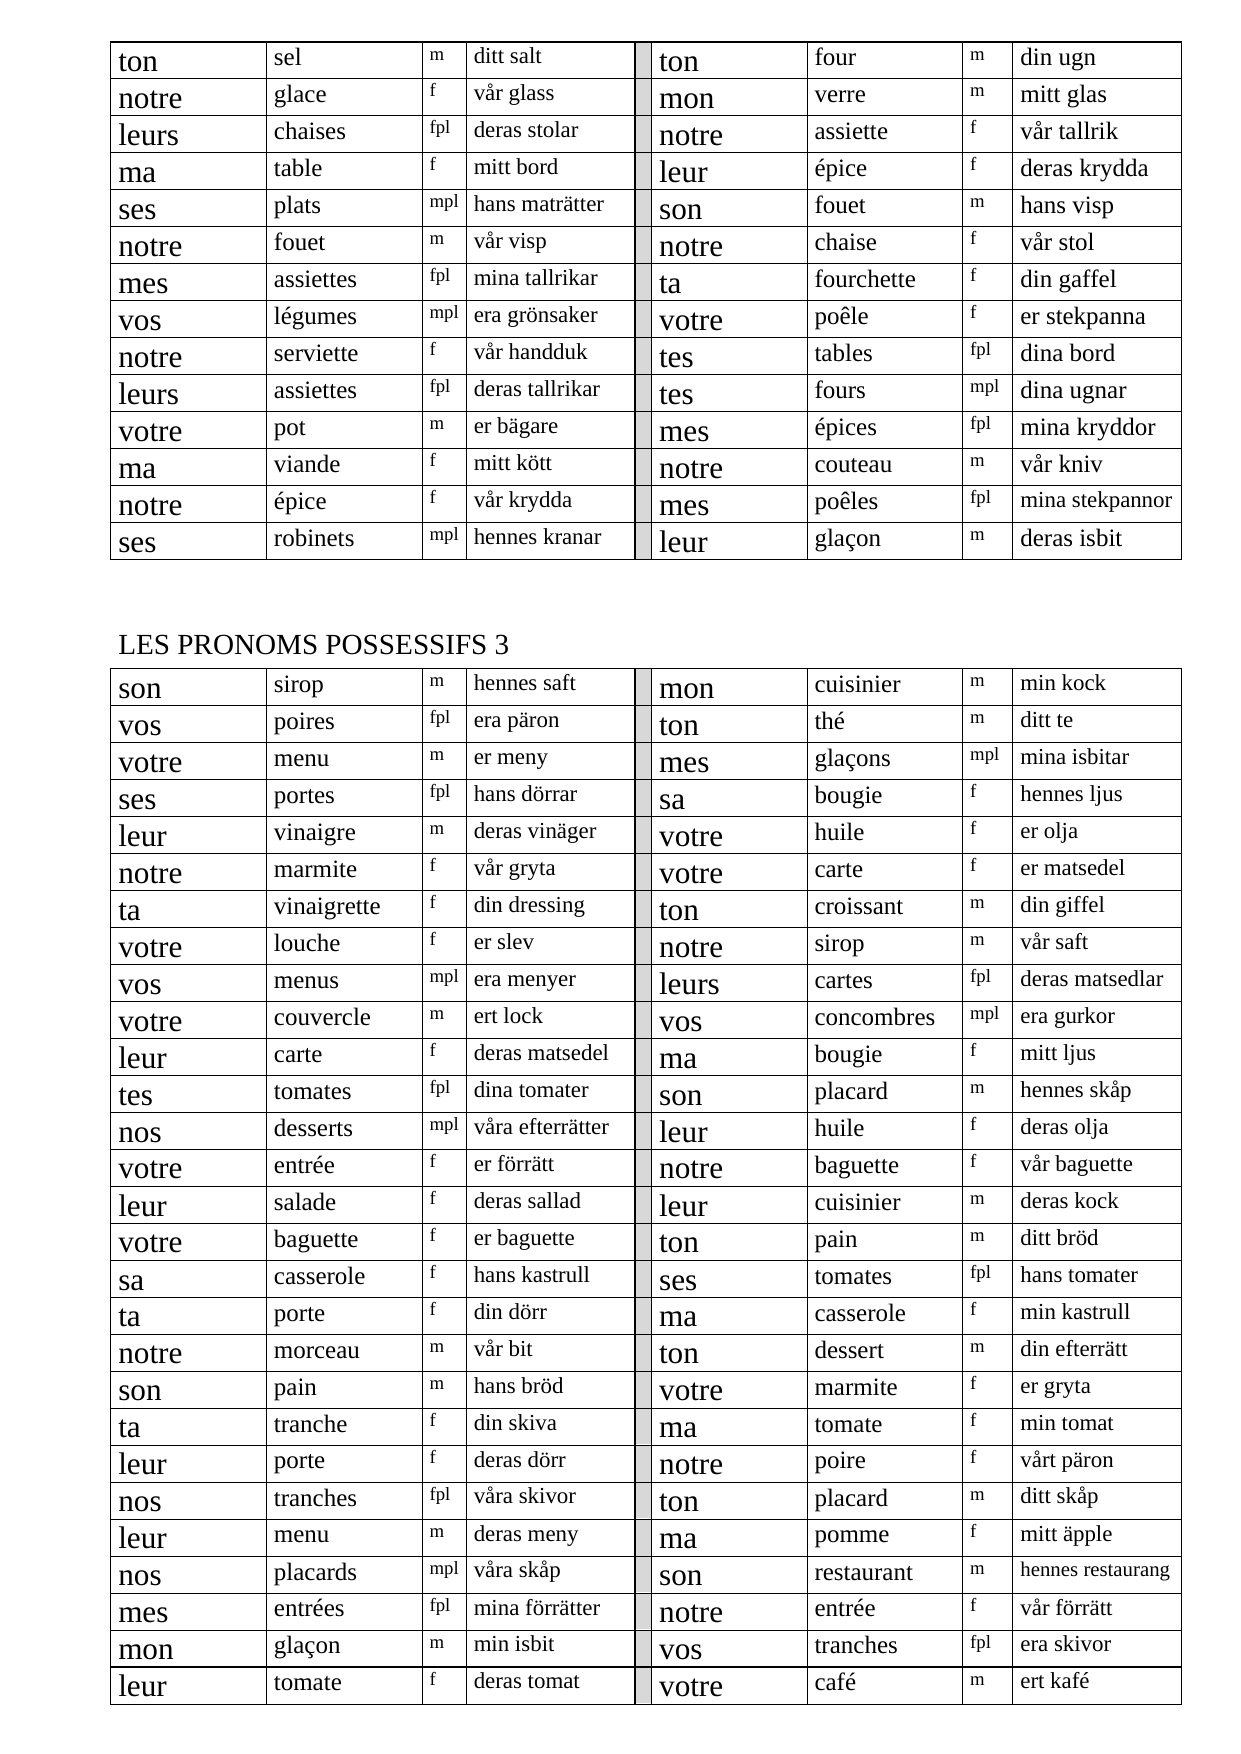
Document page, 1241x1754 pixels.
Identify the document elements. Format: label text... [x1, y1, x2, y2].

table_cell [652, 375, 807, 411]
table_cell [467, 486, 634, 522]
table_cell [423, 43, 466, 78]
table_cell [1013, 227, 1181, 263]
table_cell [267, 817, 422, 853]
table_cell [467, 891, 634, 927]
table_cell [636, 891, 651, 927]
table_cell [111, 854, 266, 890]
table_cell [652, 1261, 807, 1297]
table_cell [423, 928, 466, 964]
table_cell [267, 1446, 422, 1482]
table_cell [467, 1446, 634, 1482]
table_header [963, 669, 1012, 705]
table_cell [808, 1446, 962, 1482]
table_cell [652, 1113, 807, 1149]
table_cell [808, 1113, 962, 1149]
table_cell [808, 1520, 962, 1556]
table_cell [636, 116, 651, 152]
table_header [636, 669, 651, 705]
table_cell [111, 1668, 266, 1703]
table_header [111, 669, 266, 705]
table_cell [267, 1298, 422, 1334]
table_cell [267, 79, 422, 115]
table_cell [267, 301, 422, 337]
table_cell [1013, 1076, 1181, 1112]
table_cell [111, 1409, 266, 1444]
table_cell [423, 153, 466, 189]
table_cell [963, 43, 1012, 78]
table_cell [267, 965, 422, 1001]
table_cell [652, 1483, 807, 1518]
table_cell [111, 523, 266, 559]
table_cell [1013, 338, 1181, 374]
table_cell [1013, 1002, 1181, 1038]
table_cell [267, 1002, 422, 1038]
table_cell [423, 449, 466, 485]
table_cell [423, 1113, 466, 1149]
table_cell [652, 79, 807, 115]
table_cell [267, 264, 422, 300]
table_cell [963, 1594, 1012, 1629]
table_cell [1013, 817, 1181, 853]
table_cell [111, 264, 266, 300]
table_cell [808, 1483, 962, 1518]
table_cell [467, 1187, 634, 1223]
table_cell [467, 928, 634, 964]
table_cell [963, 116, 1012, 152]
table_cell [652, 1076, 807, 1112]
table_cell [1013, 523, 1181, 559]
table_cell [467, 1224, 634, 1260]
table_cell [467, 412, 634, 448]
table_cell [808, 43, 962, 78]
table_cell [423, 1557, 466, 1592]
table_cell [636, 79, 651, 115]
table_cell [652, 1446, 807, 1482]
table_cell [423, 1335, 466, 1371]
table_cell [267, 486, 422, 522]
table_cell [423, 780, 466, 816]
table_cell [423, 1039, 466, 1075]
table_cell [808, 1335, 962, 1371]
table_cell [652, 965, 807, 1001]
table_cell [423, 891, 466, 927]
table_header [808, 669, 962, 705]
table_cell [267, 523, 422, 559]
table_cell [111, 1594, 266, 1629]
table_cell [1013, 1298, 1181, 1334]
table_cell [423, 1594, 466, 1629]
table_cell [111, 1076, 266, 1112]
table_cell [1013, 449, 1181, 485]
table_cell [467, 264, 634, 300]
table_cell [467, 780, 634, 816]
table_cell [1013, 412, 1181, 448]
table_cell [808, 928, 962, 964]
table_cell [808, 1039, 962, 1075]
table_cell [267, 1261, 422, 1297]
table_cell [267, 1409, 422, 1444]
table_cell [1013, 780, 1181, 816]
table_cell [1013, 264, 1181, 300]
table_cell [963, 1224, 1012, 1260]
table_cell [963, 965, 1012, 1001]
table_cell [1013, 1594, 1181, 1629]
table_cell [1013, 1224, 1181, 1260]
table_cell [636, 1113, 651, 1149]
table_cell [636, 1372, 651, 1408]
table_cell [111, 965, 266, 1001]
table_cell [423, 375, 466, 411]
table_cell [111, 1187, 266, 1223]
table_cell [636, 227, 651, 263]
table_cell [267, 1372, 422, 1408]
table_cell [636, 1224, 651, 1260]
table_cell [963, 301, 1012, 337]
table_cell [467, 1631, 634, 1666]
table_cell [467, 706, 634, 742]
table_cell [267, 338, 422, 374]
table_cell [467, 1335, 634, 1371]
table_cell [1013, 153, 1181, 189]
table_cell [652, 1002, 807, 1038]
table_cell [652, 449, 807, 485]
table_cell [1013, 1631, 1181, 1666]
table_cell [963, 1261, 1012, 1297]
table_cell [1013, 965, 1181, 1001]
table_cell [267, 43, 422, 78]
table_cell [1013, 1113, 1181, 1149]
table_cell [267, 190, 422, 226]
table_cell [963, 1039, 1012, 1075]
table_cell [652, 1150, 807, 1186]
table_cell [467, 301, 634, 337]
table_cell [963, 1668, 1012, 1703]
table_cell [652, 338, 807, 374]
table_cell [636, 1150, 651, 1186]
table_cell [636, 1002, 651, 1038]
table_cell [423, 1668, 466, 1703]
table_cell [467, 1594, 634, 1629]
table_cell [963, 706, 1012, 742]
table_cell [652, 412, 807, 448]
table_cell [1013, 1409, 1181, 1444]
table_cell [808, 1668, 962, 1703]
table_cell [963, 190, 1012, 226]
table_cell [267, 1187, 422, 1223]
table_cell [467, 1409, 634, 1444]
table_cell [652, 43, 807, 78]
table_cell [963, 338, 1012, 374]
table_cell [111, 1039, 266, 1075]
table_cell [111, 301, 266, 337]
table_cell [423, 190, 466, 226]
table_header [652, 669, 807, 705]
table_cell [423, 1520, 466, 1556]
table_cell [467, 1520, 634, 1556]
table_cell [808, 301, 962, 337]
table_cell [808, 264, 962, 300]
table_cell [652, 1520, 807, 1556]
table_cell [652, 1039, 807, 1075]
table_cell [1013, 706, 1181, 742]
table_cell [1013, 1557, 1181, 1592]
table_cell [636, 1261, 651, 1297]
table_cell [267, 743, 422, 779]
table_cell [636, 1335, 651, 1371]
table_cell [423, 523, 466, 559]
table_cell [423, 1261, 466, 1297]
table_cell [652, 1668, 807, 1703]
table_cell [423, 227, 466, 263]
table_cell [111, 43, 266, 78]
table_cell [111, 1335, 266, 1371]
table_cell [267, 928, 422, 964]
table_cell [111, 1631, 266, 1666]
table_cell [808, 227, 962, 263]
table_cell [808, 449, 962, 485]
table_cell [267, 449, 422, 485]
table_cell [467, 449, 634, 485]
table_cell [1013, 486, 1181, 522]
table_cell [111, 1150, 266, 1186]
text LES PRONOMS POSSESSIFS 3 [118, 627, 1199, 661]
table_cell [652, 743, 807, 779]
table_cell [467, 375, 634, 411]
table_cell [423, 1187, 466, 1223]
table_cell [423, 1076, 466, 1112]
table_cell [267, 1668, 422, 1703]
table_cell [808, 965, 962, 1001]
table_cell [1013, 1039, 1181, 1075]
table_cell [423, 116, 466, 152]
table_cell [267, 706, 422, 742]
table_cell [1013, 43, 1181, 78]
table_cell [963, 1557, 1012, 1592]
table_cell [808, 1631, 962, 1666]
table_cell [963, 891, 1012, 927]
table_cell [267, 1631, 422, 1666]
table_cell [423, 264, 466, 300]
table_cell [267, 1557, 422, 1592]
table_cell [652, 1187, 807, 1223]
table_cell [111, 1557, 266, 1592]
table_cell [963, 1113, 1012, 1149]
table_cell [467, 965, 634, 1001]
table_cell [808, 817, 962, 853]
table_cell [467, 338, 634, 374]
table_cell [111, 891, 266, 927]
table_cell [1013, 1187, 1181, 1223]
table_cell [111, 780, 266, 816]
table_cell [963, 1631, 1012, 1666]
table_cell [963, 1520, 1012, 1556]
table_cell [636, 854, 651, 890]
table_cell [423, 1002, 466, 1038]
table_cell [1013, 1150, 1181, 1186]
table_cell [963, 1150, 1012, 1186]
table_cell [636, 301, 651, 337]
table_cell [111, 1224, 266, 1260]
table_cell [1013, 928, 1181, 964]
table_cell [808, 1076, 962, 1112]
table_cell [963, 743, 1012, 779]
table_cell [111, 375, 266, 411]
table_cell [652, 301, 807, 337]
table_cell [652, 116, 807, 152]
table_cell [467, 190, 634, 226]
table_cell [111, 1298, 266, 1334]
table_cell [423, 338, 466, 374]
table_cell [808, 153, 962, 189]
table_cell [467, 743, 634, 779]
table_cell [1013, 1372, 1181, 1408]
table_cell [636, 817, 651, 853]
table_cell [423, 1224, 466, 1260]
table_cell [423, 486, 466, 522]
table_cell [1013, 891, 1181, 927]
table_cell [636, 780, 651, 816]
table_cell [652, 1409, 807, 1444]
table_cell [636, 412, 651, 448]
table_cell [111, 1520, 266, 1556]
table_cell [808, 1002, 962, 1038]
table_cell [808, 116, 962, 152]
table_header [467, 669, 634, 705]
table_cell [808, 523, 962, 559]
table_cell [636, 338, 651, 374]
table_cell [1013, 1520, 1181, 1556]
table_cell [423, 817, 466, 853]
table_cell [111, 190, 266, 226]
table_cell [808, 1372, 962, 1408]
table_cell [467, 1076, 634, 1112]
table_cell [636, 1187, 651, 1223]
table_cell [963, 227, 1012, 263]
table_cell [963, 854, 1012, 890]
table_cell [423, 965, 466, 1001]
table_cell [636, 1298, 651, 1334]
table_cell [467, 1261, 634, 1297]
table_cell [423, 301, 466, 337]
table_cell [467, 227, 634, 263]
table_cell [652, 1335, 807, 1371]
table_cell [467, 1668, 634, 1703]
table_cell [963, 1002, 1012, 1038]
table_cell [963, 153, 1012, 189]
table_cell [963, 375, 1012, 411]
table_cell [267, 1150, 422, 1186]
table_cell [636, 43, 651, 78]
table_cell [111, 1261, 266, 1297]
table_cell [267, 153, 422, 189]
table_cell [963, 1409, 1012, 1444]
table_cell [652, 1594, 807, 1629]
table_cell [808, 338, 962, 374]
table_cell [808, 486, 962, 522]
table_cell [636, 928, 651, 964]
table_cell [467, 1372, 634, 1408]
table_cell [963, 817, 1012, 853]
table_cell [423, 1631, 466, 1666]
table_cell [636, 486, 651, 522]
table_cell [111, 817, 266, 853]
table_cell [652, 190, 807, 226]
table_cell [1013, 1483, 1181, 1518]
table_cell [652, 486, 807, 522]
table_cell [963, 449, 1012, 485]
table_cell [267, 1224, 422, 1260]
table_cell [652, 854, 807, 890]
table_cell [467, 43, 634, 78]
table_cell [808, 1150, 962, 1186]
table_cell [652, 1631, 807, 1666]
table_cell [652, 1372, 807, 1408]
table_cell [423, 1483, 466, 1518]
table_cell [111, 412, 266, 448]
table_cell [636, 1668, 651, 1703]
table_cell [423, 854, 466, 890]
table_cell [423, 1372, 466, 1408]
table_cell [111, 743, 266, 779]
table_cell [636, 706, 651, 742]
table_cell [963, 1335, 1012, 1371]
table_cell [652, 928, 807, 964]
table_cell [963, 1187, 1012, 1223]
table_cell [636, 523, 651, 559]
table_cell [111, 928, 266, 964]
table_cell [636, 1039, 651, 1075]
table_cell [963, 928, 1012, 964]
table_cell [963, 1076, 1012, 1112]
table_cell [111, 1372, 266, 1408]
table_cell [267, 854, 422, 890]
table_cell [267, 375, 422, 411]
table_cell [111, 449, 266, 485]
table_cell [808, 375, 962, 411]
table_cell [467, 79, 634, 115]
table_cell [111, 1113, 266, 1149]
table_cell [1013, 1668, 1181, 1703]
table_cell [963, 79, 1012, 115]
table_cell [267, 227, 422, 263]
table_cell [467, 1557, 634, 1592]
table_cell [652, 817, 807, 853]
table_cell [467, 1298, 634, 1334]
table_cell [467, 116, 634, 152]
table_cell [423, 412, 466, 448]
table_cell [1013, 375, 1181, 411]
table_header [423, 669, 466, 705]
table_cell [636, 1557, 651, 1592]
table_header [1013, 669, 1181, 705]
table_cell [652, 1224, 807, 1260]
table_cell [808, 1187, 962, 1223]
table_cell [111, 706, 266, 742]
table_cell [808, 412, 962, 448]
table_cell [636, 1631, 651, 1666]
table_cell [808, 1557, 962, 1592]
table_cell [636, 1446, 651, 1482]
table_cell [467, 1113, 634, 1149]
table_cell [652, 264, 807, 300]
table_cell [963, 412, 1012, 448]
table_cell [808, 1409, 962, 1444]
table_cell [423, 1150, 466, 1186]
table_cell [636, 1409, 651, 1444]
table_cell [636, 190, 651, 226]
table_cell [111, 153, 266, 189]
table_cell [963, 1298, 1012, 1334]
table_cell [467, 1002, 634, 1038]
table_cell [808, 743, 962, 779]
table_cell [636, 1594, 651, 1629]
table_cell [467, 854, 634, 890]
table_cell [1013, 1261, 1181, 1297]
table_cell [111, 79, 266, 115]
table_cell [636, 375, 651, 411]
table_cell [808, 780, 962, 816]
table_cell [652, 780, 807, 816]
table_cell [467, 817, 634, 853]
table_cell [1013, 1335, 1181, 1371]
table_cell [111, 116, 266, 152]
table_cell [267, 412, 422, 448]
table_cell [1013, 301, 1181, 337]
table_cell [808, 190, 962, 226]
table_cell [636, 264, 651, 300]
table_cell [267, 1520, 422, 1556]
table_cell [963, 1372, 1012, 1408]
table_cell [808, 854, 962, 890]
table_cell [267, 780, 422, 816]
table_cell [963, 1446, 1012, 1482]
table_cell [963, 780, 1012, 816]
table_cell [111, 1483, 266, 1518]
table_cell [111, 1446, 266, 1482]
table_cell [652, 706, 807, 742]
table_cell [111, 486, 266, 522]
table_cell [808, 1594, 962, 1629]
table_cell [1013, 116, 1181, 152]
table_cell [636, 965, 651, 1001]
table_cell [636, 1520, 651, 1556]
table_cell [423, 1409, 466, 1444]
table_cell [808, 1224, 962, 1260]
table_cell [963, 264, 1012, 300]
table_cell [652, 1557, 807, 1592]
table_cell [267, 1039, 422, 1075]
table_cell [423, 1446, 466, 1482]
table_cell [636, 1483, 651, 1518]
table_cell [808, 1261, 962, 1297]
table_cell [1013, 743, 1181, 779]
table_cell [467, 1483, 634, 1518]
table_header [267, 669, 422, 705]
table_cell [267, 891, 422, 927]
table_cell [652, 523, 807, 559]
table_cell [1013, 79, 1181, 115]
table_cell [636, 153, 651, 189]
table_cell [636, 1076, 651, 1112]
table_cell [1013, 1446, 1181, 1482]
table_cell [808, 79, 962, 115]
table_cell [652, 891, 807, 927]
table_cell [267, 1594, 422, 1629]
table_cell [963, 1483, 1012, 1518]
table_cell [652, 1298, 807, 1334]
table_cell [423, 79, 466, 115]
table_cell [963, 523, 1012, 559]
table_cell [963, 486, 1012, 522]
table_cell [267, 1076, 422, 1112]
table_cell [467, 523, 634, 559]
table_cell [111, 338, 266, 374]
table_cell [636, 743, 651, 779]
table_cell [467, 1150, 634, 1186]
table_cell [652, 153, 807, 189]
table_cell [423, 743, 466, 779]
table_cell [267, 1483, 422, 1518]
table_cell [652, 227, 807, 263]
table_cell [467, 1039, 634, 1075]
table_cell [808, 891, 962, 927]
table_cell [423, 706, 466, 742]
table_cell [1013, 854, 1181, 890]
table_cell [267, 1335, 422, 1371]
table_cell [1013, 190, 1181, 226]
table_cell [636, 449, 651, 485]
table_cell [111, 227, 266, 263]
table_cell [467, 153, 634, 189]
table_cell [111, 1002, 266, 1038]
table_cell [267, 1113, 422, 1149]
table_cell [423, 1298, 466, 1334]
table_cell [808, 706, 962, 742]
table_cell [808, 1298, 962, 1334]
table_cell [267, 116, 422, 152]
